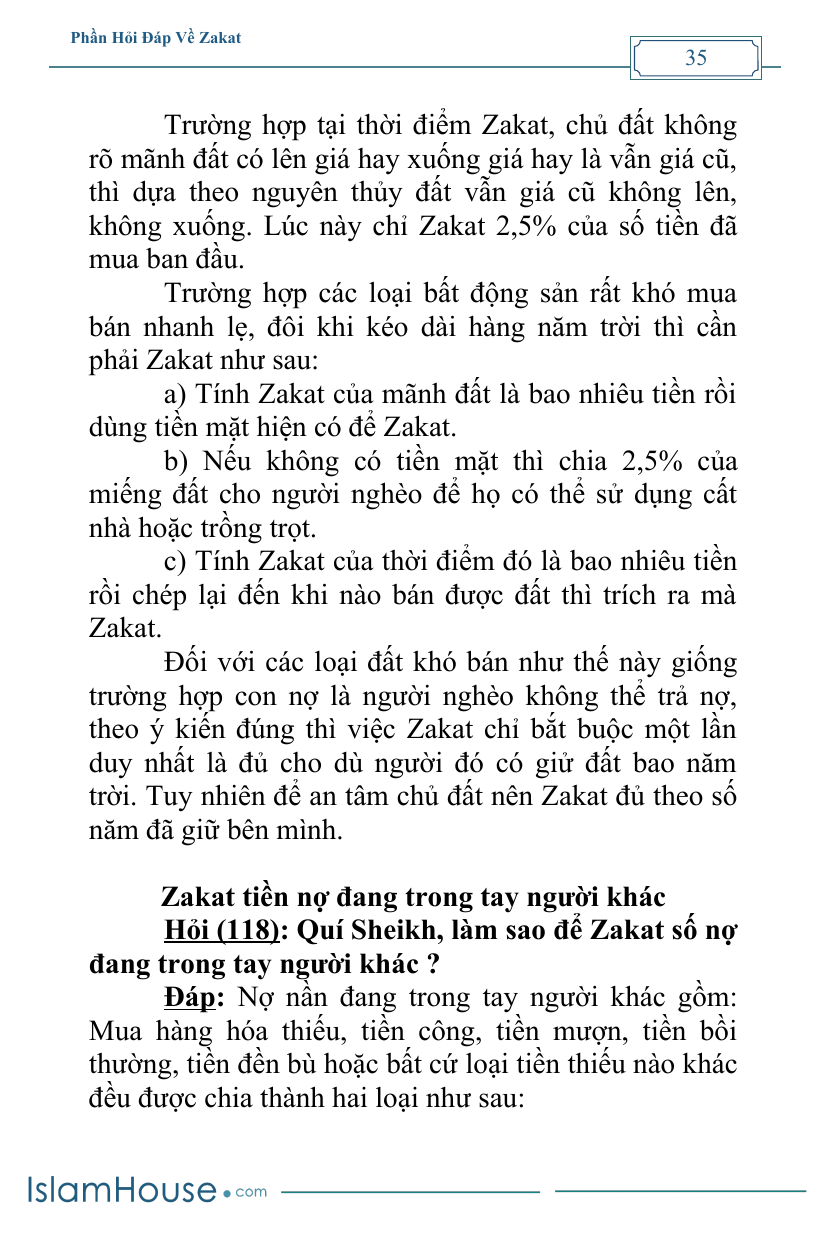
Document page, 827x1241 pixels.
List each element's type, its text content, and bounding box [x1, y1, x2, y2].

text Zakat tiền nợ đang trong tay người khác [89, 879, 738, 912]
text c) Tính Zakat của thời điểm đó là bao nhiêu tiền rồi chép lại đến khi nào bán được đất thì trích ra mà Zakat. [89, 543, 738, 644]
text Trường hợp các loại bất động sản rất khó mua bán nhanh lẹ, đôi khi kéo dài hàng năm trời thì cần phải Zakat như sau: [89, 275, 738, 376]
text Đối với các loại đất khó bán như thế này giống trường hợp con nợ là người nghèo không thể trả nợ, theo ý kiến đúng thì việc Zakat chỉ bắt buộc một lần duy nhất là đủ cho dù người đó có giử đất bao năm trời. Tuy nhiên để an tâm chủ đất nên Zakat đủ theo số năm đã giữ bên mình. [89, 644, 738, 845]
text Trường hợp tại thời điểm Zakat, chủ đất không rõ mãnh đất có lên giá hay xuống giá hay là vẫn giá cũ, thì dựa theo nguyên thủy đất vẫn giá cũ không lên, không xuống. Lúc này chỉ Zakat 2,5% của số tiền đã mua ban đầu. [89, 107, 738, 275]
text Đáp: Nợ nần đang trong tay người khác gồm: Mua hàng hóa thiếu, tiền công, tiền mượn, tiền bồi thường, tiền đền bù hoặc bất cứ loại tiền thiếu nào khác đều được chia thành hai loại như sau: [89, 979, 738, 1114]
text a) Tính Zakat của mãnh đất là bao nhiêu tiền rồi dùng tiền mặt hiện có để Zakat. [89, 376, 738, 443]
picture [548, 1170, 807, 1208]
text b) Nếu không có tiền mặt thì chia 2,5% của miếng đất cho người nghèo để họ có thể sử dụng cất nhà hoặc trồng trọt. [89, 443, 738, 543]
text Hỏi (118): Quí Sheikh, làm sao để Zakat số nợ đang trong tay người khác ? [89, 912, 738, 979]
picture [20, 1171, 541, 1209]
